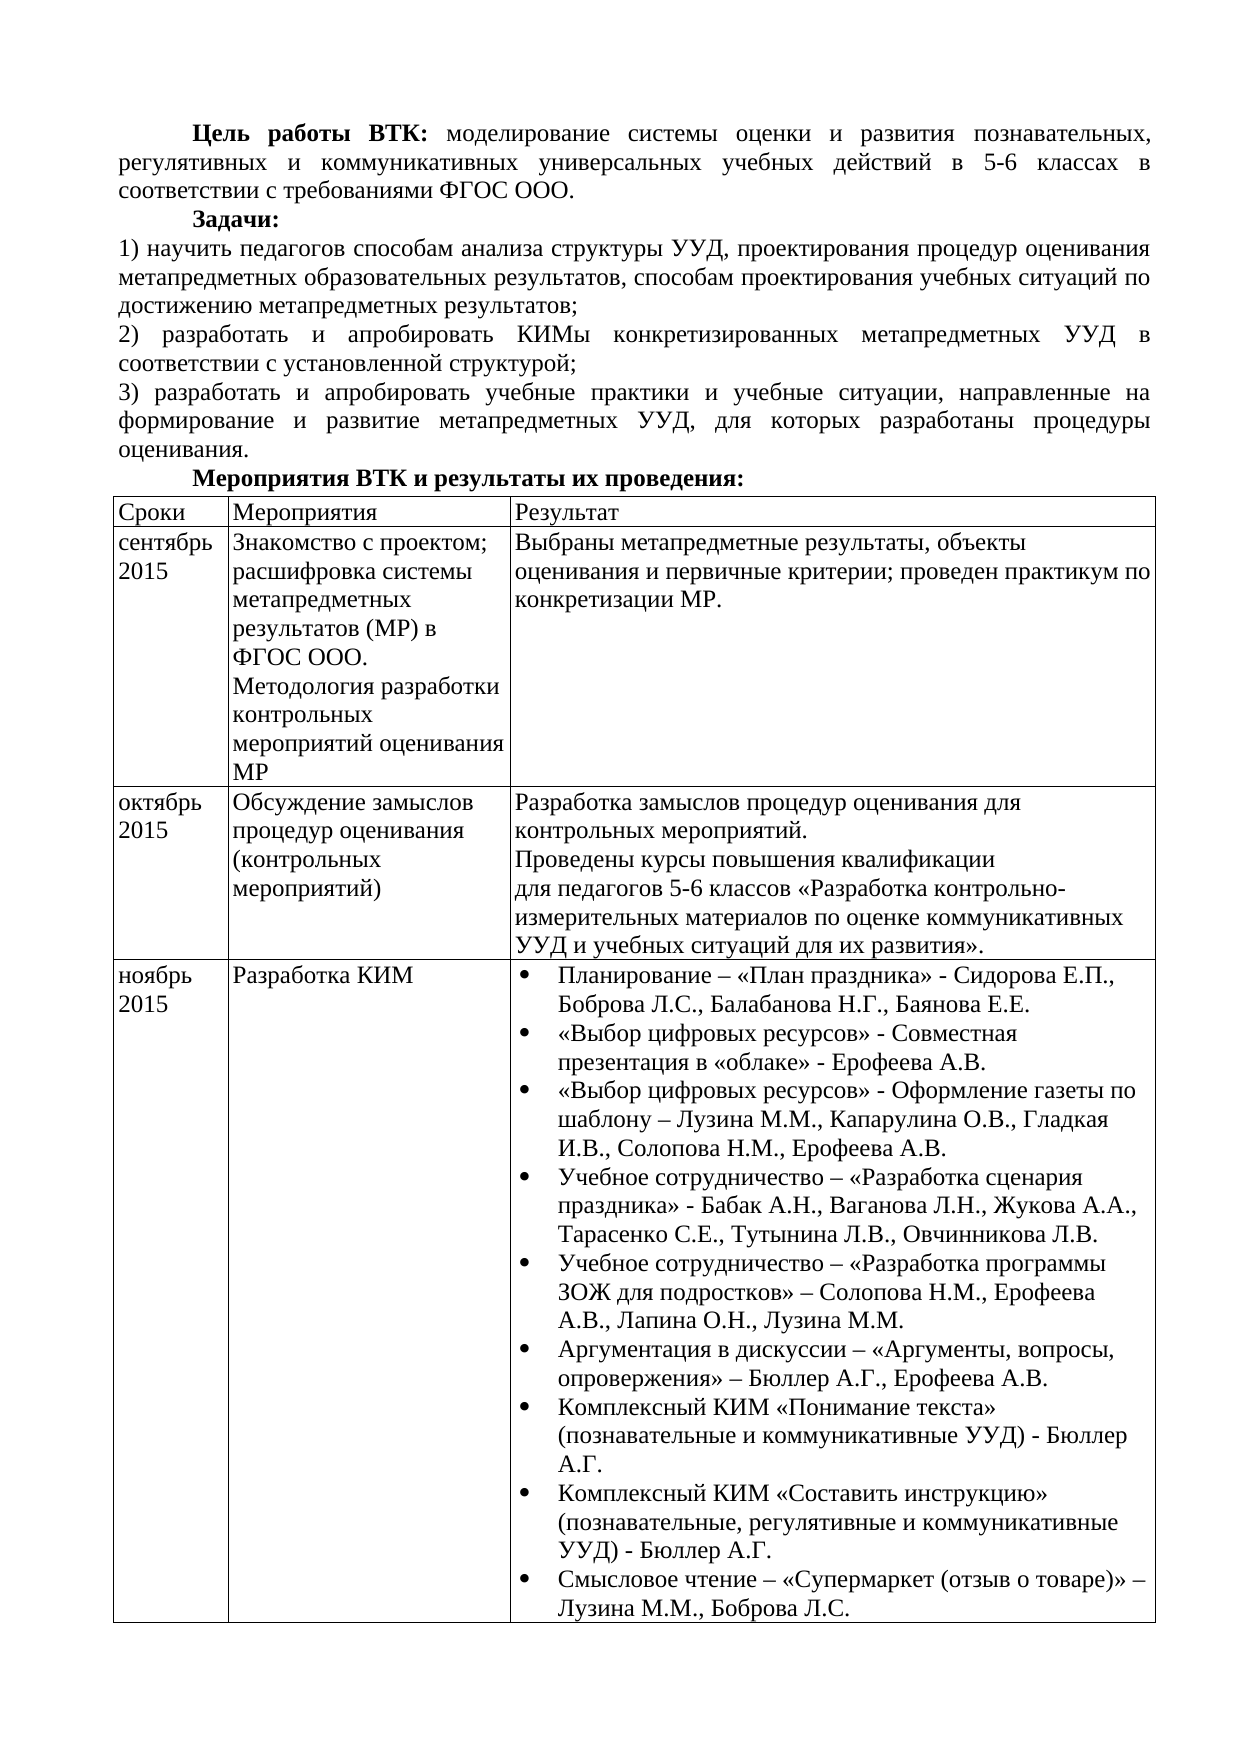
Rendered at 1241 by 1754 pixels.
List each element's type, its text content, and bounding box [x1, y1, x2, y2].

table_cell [511, 960, 1155, 1622]
text 2) разработать и апробировать КИМы конкретизированных метапредметных УУД в соответствии с установленной структурой; [118, 319, 1152, 377]
text Цель работы ВТК: моделирование системы оценки и развития познавательных, регулятивных и коммуникативных универсальных учебных действий в 5-6 классах в соответствии с требованиями ФГОС ООО. [118, 118, 1152, 204]
table_cell Обсуждение замыслов процедур оценивания (контрольных мероприятий) [229, 787, 510, 959]
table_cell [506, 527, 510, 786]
text Мероприятия ВТК и результаты их проведения: [118, 463, 1152, 492]
table_cell Разработка КИМ [229, 960, 510, 1622]
table_cell октябрь 2015 [114, 787, 228, 959]
text 1) научить педагогов способам анализа структуры УУД, проектирования процедур оценивания метапредметных образовательных результатов, способам проектирования учебных ситуаций по достижению метапредметных результатов; [118, 233, 1152, 319]
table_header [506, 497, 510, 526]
table_cell сентябрь 2015 [114, 527, 228, 786]
text 3) разработать и апробировать учебные практики и учебные ситуации, направленные на формирование и развитие метапредметных УУД, для которых разработаны процедуры оценивания. [118, 377, 1152, 463]
table_cell Разработка замыслов процедур оценивания для контрольных мероприятий. Проведены курсы повышения квалификации для педагогов 5-6 классов «Разработка контрольно-измерительных материалов по оценке коммуникативных УУД и учебных ситуаций для их развития». [511, 787, 1155, 959]
table_cell ноябрь 2015 [114, 960, 228, 1622]
table_cell Выбраны метапредметные результаты, объекты оценивания и первичные критерии; проведен практикум по конкретизации МР. [511, 527, 1155, 786]
text Задачи: [118, 204, 1152, 233]
